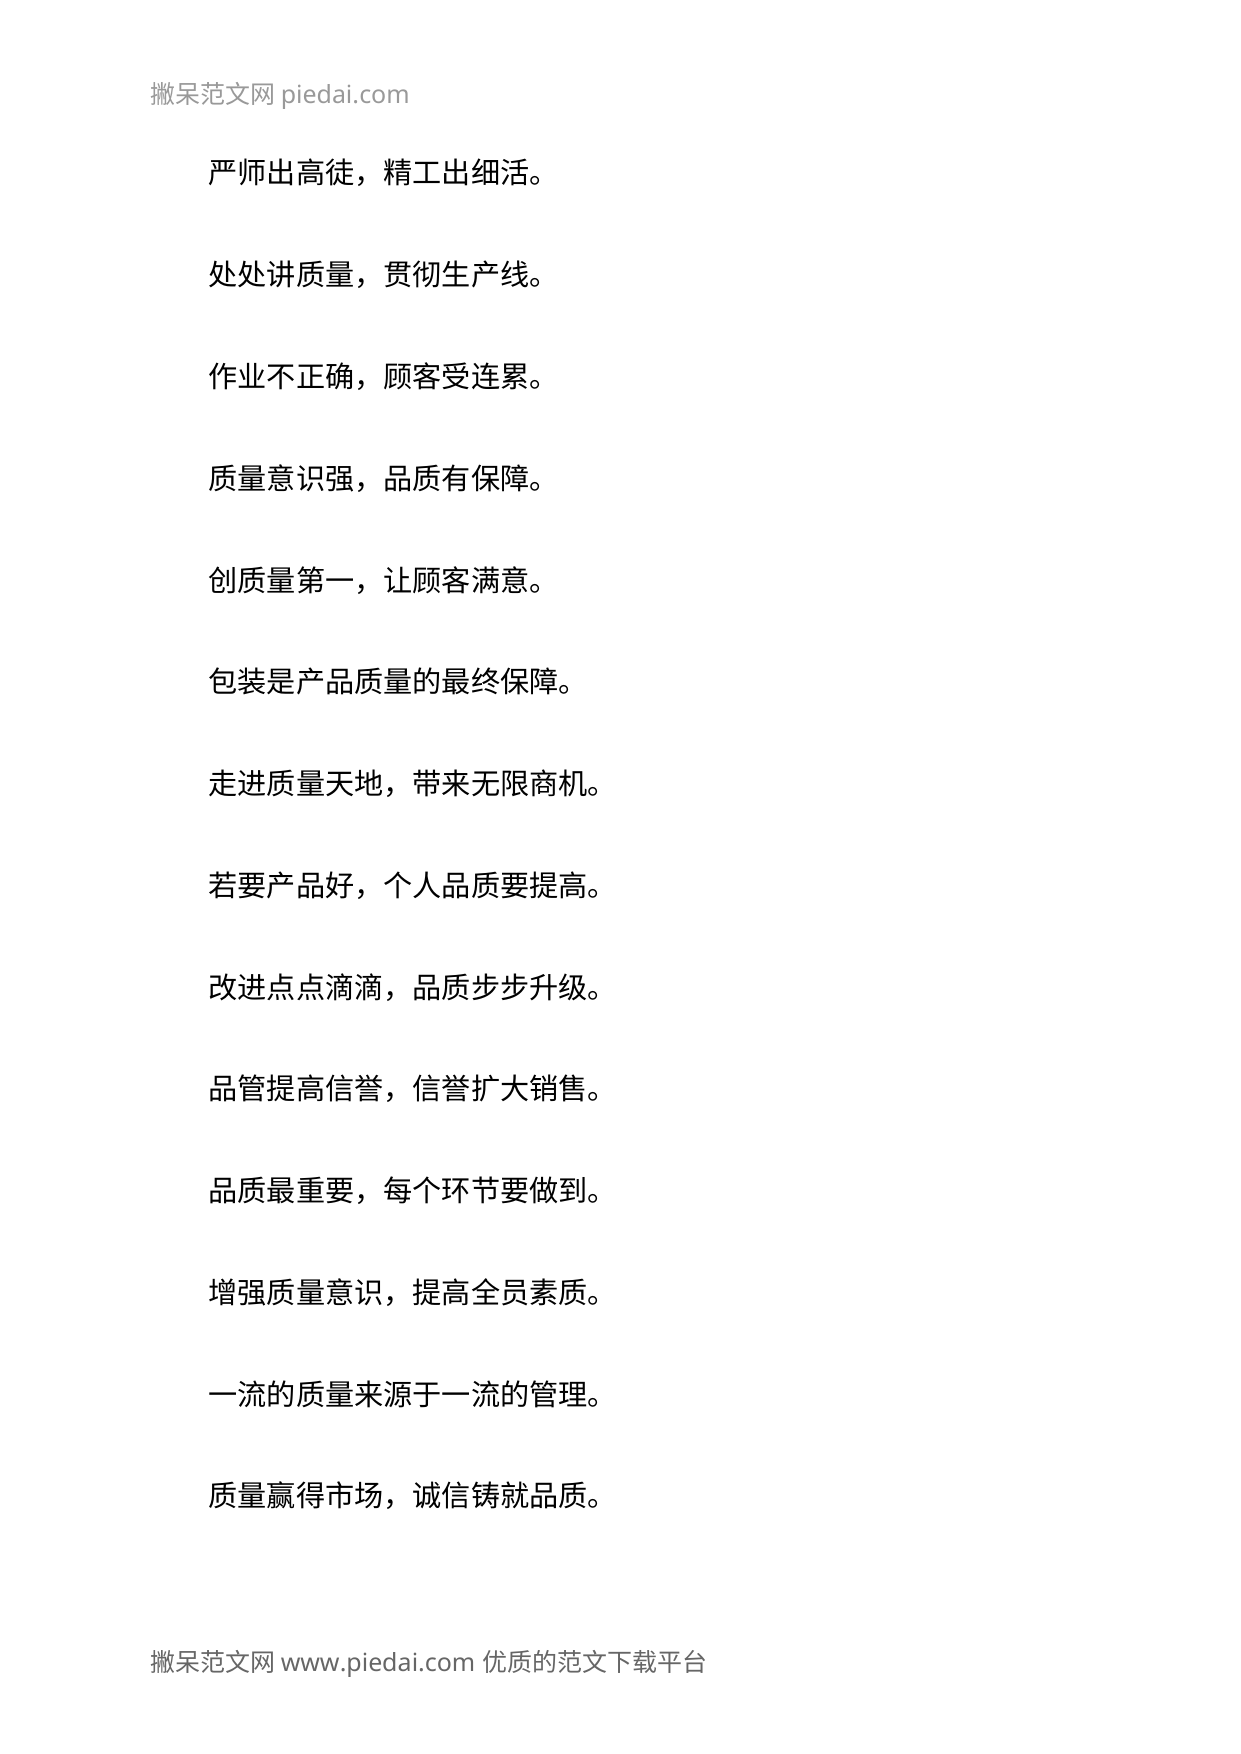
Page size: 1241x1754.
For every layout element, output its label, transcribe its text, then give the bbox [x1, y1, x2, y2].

text 品质最重要，每个环节要做到。 [150, 1168, 1090, 1210]
text 改进点点滴滴，品质步步升级。 [150, 964, 1090, 1006]
text 一流的质量来源于一流的管理。 [150, 1371, 1090, 1413]
text 创质量第一，让顾客满意。 [150, 557, 1090, 599]
text 走进质量天地，带来无限商机。 [150, 761, 1090, 803]
text 增强质量意识，提高全员素质。 [150, 1269, 1090, 1312]
text 质量赢得市场，诚信铸就品质。 [150, 1473, 1090, 1515]
text 严师出高徒，精工出细活。 [150, 150, 1090, 192]
text 质量意识强，品质有保障。 [150, 455, 1090, 498]
text 若要产品好，个人品质要提高。 [150, 862, 1090, 905]
text 处处讲质量，贯彻生产线。 [150, 252, 1090, 294]
text 包装是产品质量的最终保障。 [150, 659, 1090, 701]
text 品管提高信誉，信誉扩大销售。 [150, 1066, 1090, 1108]
text 作业不正确，顾客受连累。 [150, 353, 1090, 396]
